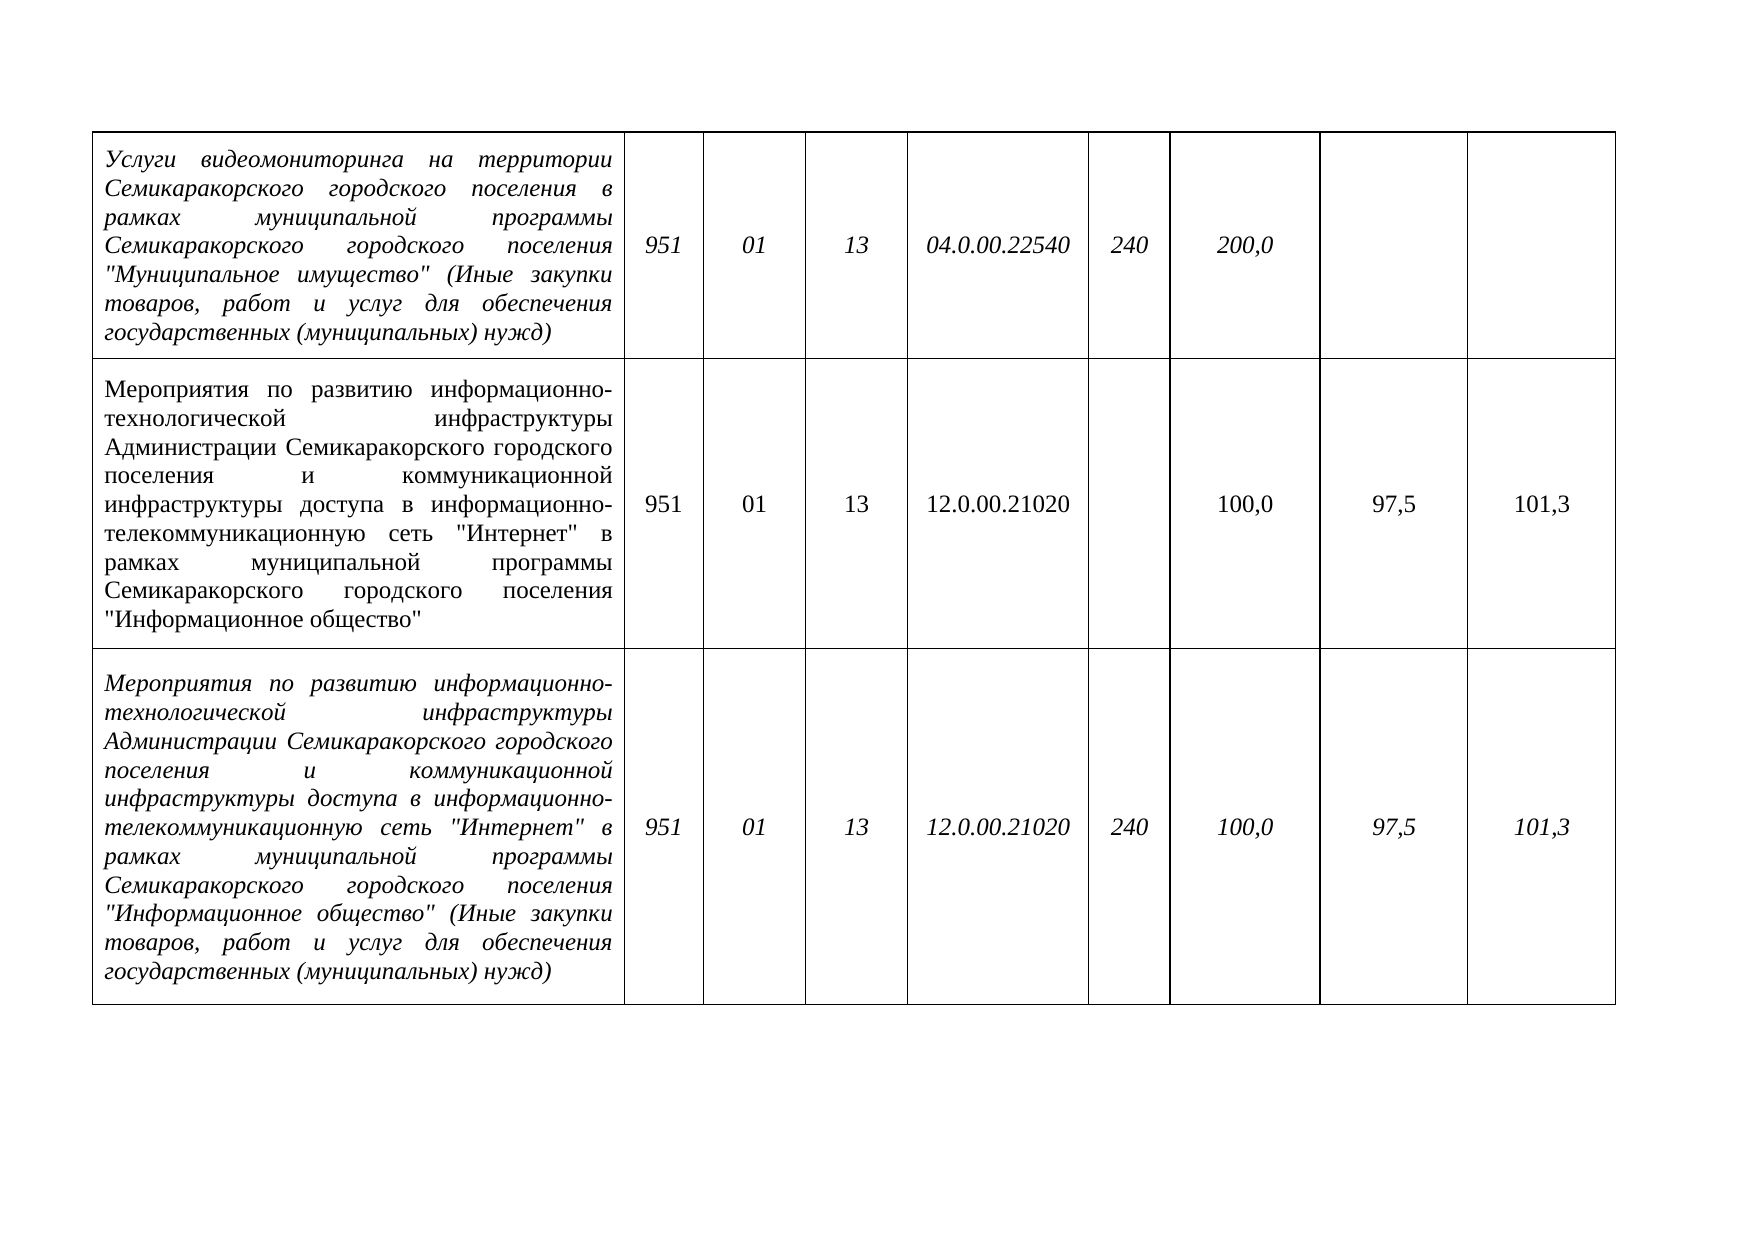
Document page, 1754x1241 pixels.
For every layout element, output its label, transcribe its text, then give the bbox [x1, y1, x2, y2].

table_cell 12.0.00.21020 [908, 359, 1088, 648]
table_cell 01 [704, 649, 805, 1004]
table_cell 951 [625, 649, 703, 1004]
table_cell 13 [806, 359, 907, 648]
table_cell 01 [704, 133, 805, 357]
table_cell 240 [1089, 649, 1169, 1004]
table_cell Мероприятия по развитию информационно-технологической инфраструктуры Администрации Семикаракорского городского поселения и коммуникационной инфраструктуры доступа в информационно-телекоммуникационную сеть "Интернет" в рамках муниципальной программы Семикаракорского городского поселения "Информационное общество" (Иные закупки товаров, работ и услуг для обеспечения государственных (муниципальных) нужд) [93, 649, 624, 1004]
table_cell [1089, 359, 1169, 648]
table_cell 13 [806, 133, 907, 357]
table_cell 01 [704, 359, 805, 648]
table_cell 101,3 [1468, 649, 1615, 1004]
table_cell 200,0 [1171, 133, 1319, 357]
table_cell 101,3 [1468, 359, 1615, 648]
table_cell 240 [1089, 133, 1169, 357]
table_cell 100,0 [1171, 649, 1319, 1004]
table_cell [1468, 133, 1615, 357]
table_cell 97,5 [1321, 649, 1467, 1004]
table_cell 951 [625, 133, 703, 357]
table_cell [1321, 133, 1467, 357]
table_cell 04.0.00.22540 [908, 133, 1088, 357]
table_cell 100,0 [1171, 359, 1319, 648]
table_cell 13 [806, 649, 907, 1004]
table_cell 951 [625, 359, 703, 648]
table_cell 97,5 [1321, 359, 1467, 648]
table_cell Мероприятия по развитию информационно-технологической инфраструктуры Администрации Семикаракорского городского поселения и коммуникационной инфраструктуры доступа в информационно-телекоммуникационную сеть "Интернет" в рамках муниципальной программы Семикаракорского городского поселения "Информационное общество" [93, 359, 624, 648]
table_cell Услуги видеомониторинга на территории Семикаракорского городского поселения в рамках муниципальной программы Семикаракорского городского поселения "Муниципальное имущество" (Иные закупки товаров, работ и услуг для обеспечения государственных (муниципальных) нужд) [93, 133, 624, 357]
table_cell 12.0.00.21020 [908, 649, 1088, 1004]
